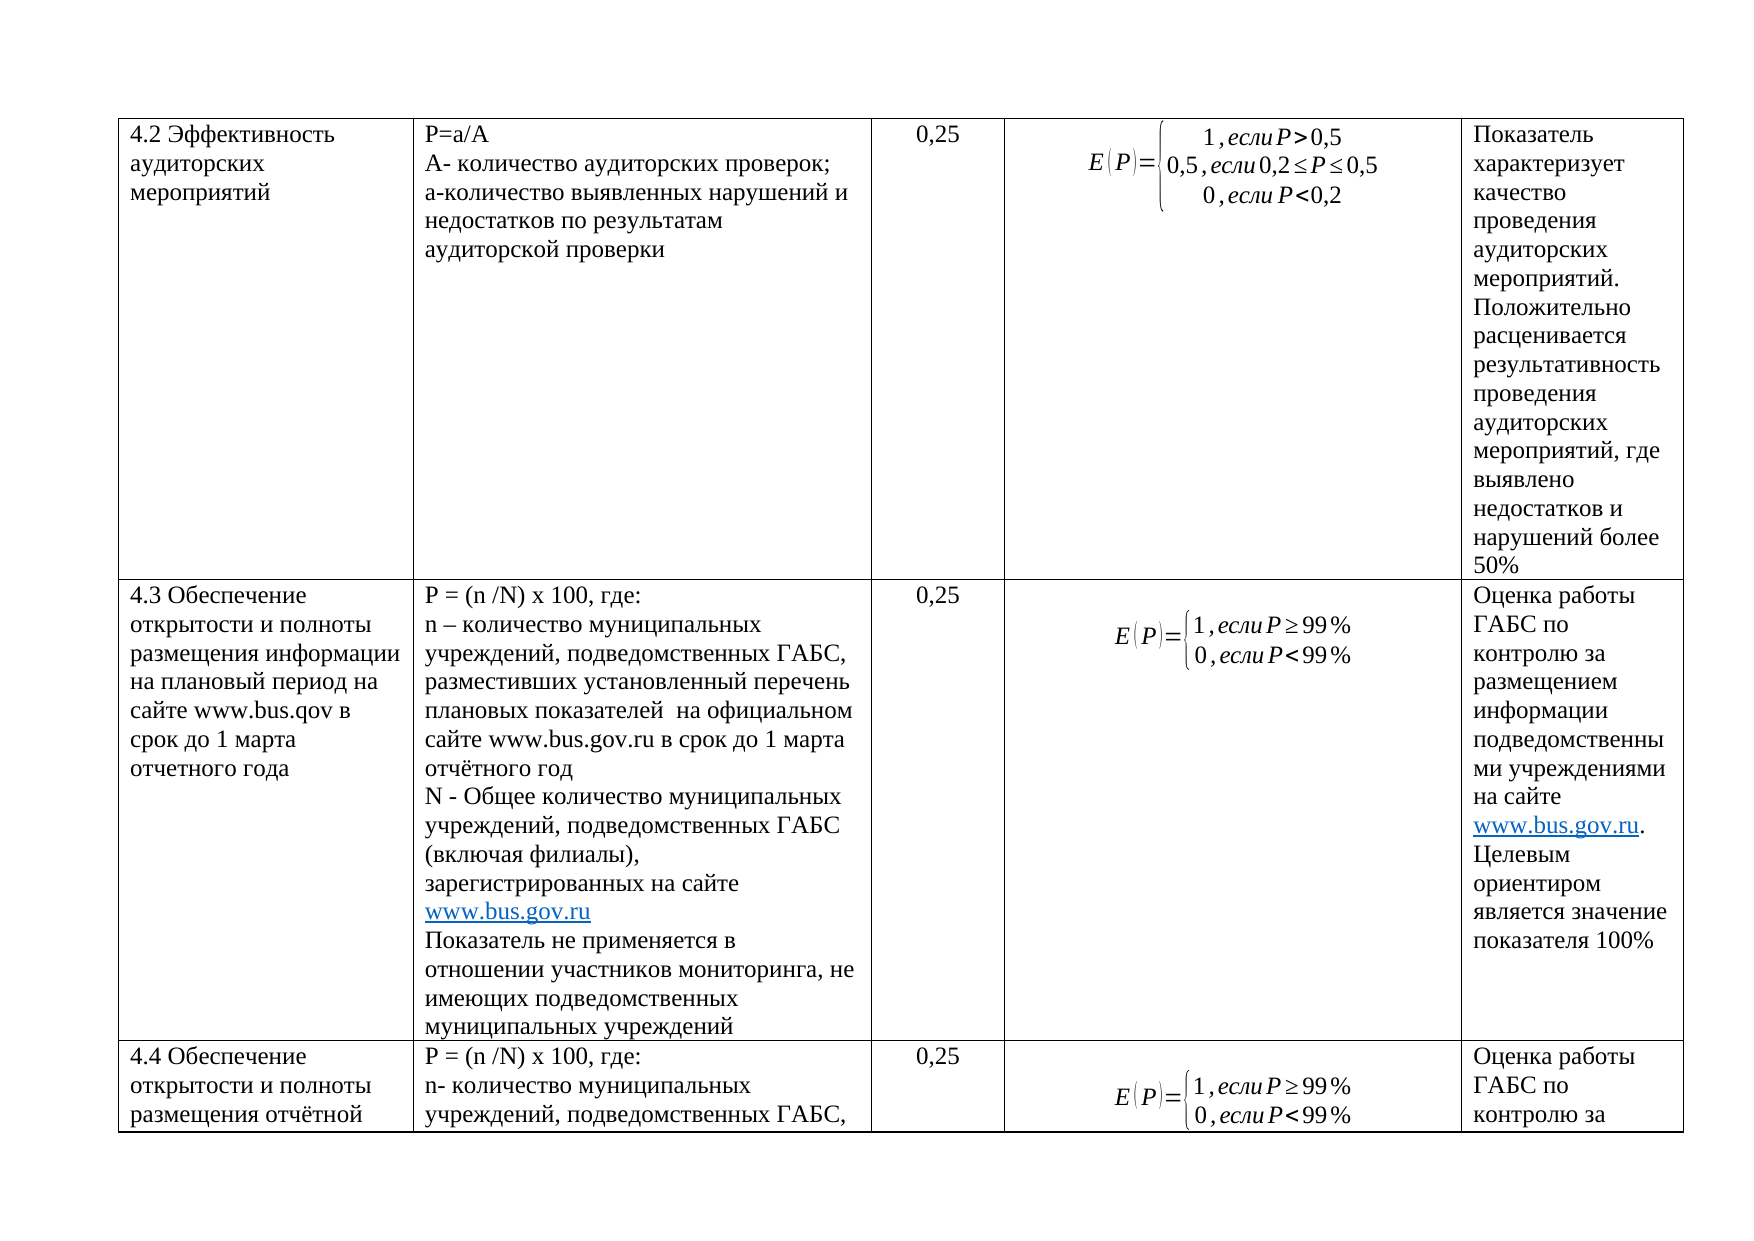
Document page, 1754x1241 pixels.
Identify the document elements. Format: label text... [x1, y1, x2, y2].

table_cell [1005, 119, 1461, 579]
table_cell 0,25 [872, 1041, 1004, 1131]
table_cell Р=a/A A- количество аудиторских проверок; a-количество выявленных нарушений и недостатков по результатам аудиторской проверки [414, 119, 871, 579]
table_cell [1462, 1041, 1683, 1131]
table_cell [119, 1041, 413, 1131]
table_cell 4.2 Эффективность аудиторских мероприятий [119, 119, 413, 579]
table_cell P = (n /N) x 100, где: n – количество муниципальных учреждений, подведомственных ГАБС, разместивших установленный перечень плановых показателей на официальном сайте www.bus.gov.ru в срок до 1 марта отчётного год N - Общее количество муниципальных учреждений, подведомственных ГАБС (включая филиалы), зарегистрированных на сайте www.bus.gov.ru Показатель не применяется в отношении участников мониторинга, не имеющих подведомственных муниципальных учреждений [414, 580, 871, 1040]
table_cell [414, 1041, 871, 1131]
table_cell [1005, 1041, 1461, 1131]
table_cell 0,25 [872, 119, 1004, 579]
table_cell [1005, 580, 1461, 1040]
table_cell Показатель характеризует качество проведения аудиторских мероприятий. Положительно расценивается результативность проведения аудиторских мероприятий, где выявлено недостатков и нарушений более 50% [1462, 119, 1683, 579]
table_cell 0,25 [872, 580, 1004, 1040]
table_cell 4.3 Обеспечение открытости и полноты размещения информации на плановый период на сайте www.bus.qov в срок до 1 марта отчетного года [119, 580, 413, 1040]
